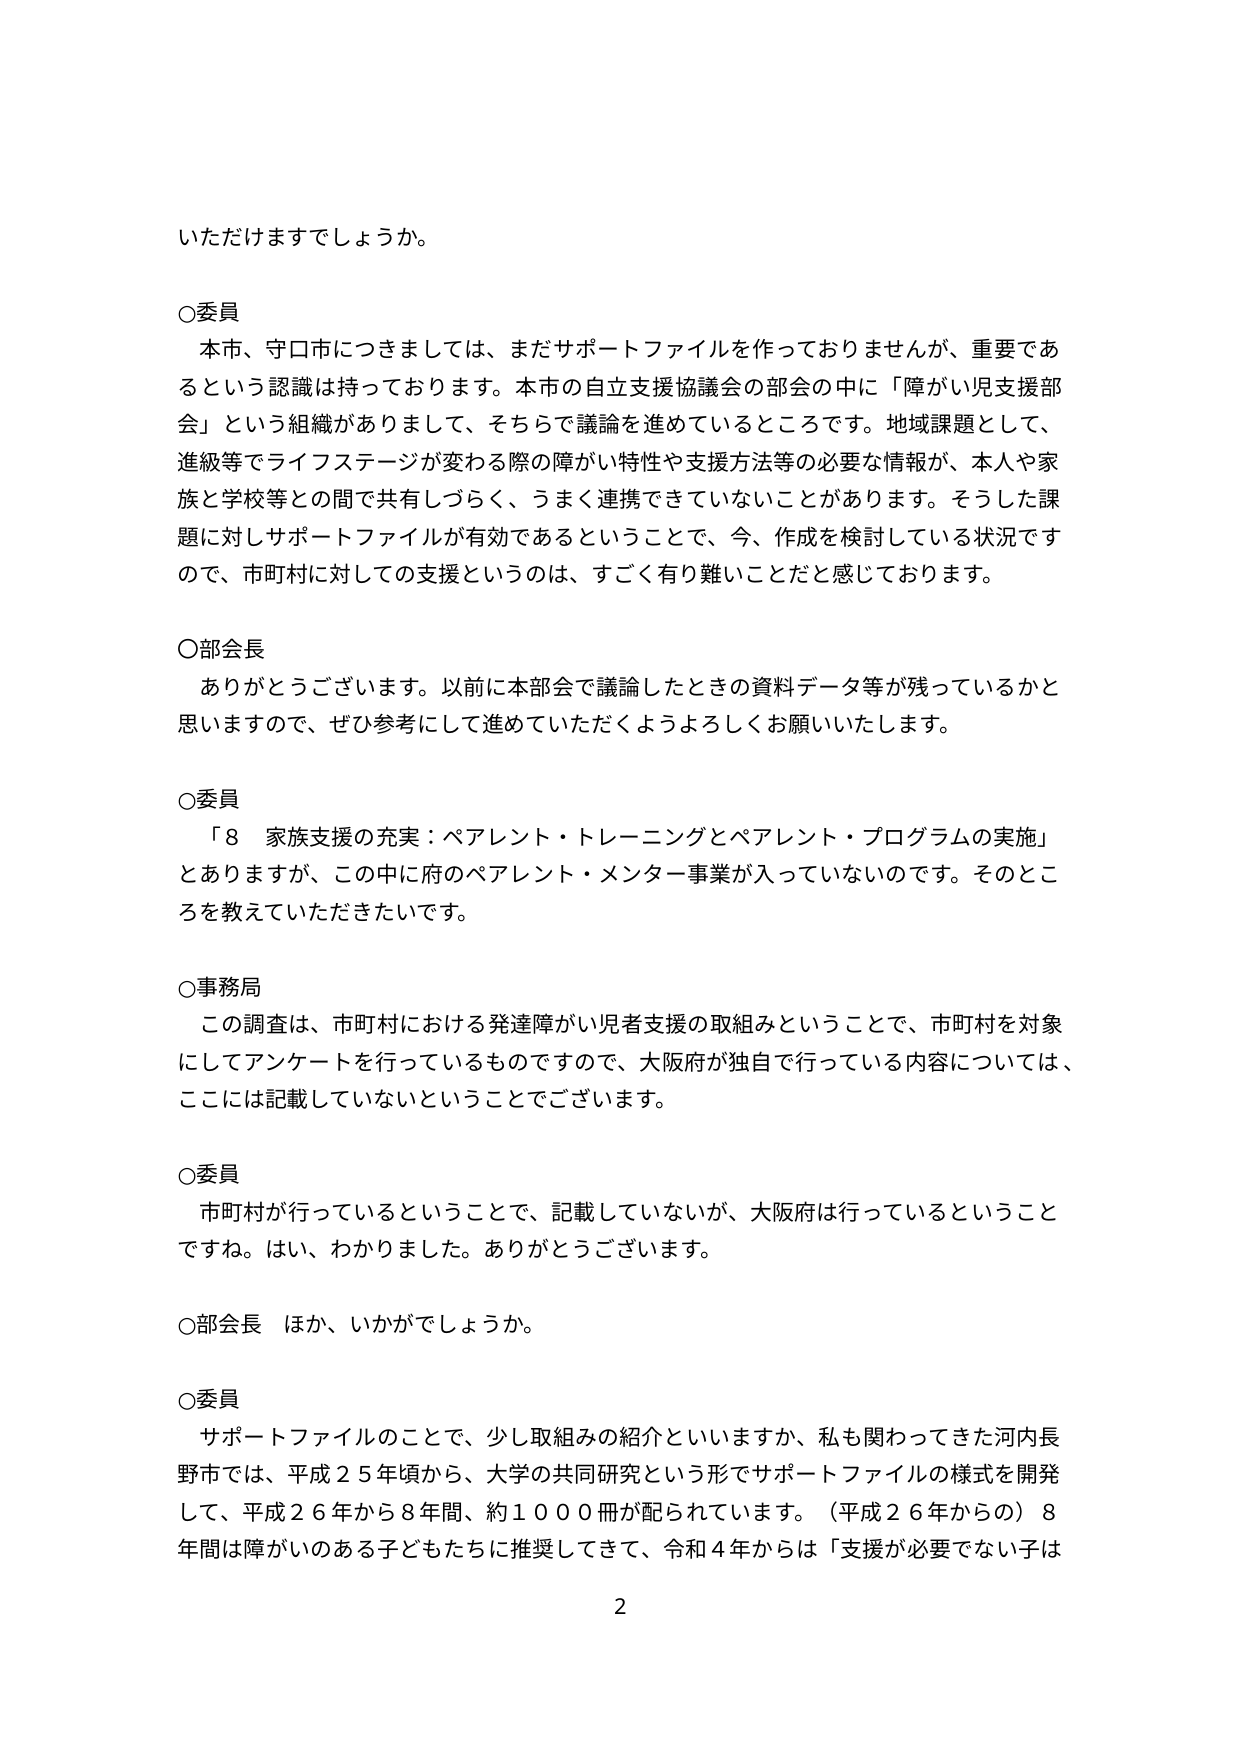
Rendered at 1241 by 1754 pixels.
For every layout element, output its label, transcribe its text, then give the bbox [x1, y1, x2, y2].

text 〇部会長 [177, 629, 1063, 667]
text ○部会長 ほか、いかがでしょうか。 [177, 1304, 1063, 1342]
text ○委員 [177, 1379, 1063, 1417]
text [177, 217, 1063, 254]
text 市町村が行っているということで、記載していないが、大阪府は行っているということですね。はい、わかりました。ありがとうございます。 [177, 1192, 1063, 1267]
text この調査は、市町村における発達障がい児者支援の取組みということで、市町村を対象にしてアンケートを行っているものですので、大阪府が独自で行っている内容については、ここには記載していないということでございます。 [177, 1004, 1063, 1117]
text ○委員 [177, 292, 1063, 329]
text ○委員 [177, 779, 1063, 817]
text 「８ 家族支援の充実：ペアレント・トレーニングとペアレント・プログラムの実施」とありますが、この中に府のペアレント・メンター事業が入っていないのです。そのところを教えていただきたいです。 [177, 817, 1063, 929]
text 本市、守口市につきましては、まだサポートファイルを作っておりませんが、重要であるという認識は持っております。本市の自立支援協議会の部会の中に「障がい児支援部会」という組織がありまして、そちらで議論を進めているところです。地域課題として、進級等でライフステージが変わる際の障がい特性や支援方法等の必要な情報が、本人や家族と学校等との間で共有しづらく、うまく連携できていないことがあります。そうした課題に対しサポートファイルが有効であるということで、今、作成を検討している状況ですので、市町村に対しての支援というのは、すごく有り難いことだと感じております。 [177, 329, 1063, 592]
text ○事務局 [177, 967, 1063, 1004]
text ありがとうございます。以前に本部会で議論したときの資料データ等が残っているかと思いますので、ぜひ参考にして進めていただくようよろしくお願いいたします。 [177, 667, 1063, 742]
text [177, 1417, 1063, 1567]
text ○委員 [177, 1154, 1063, 1192]
